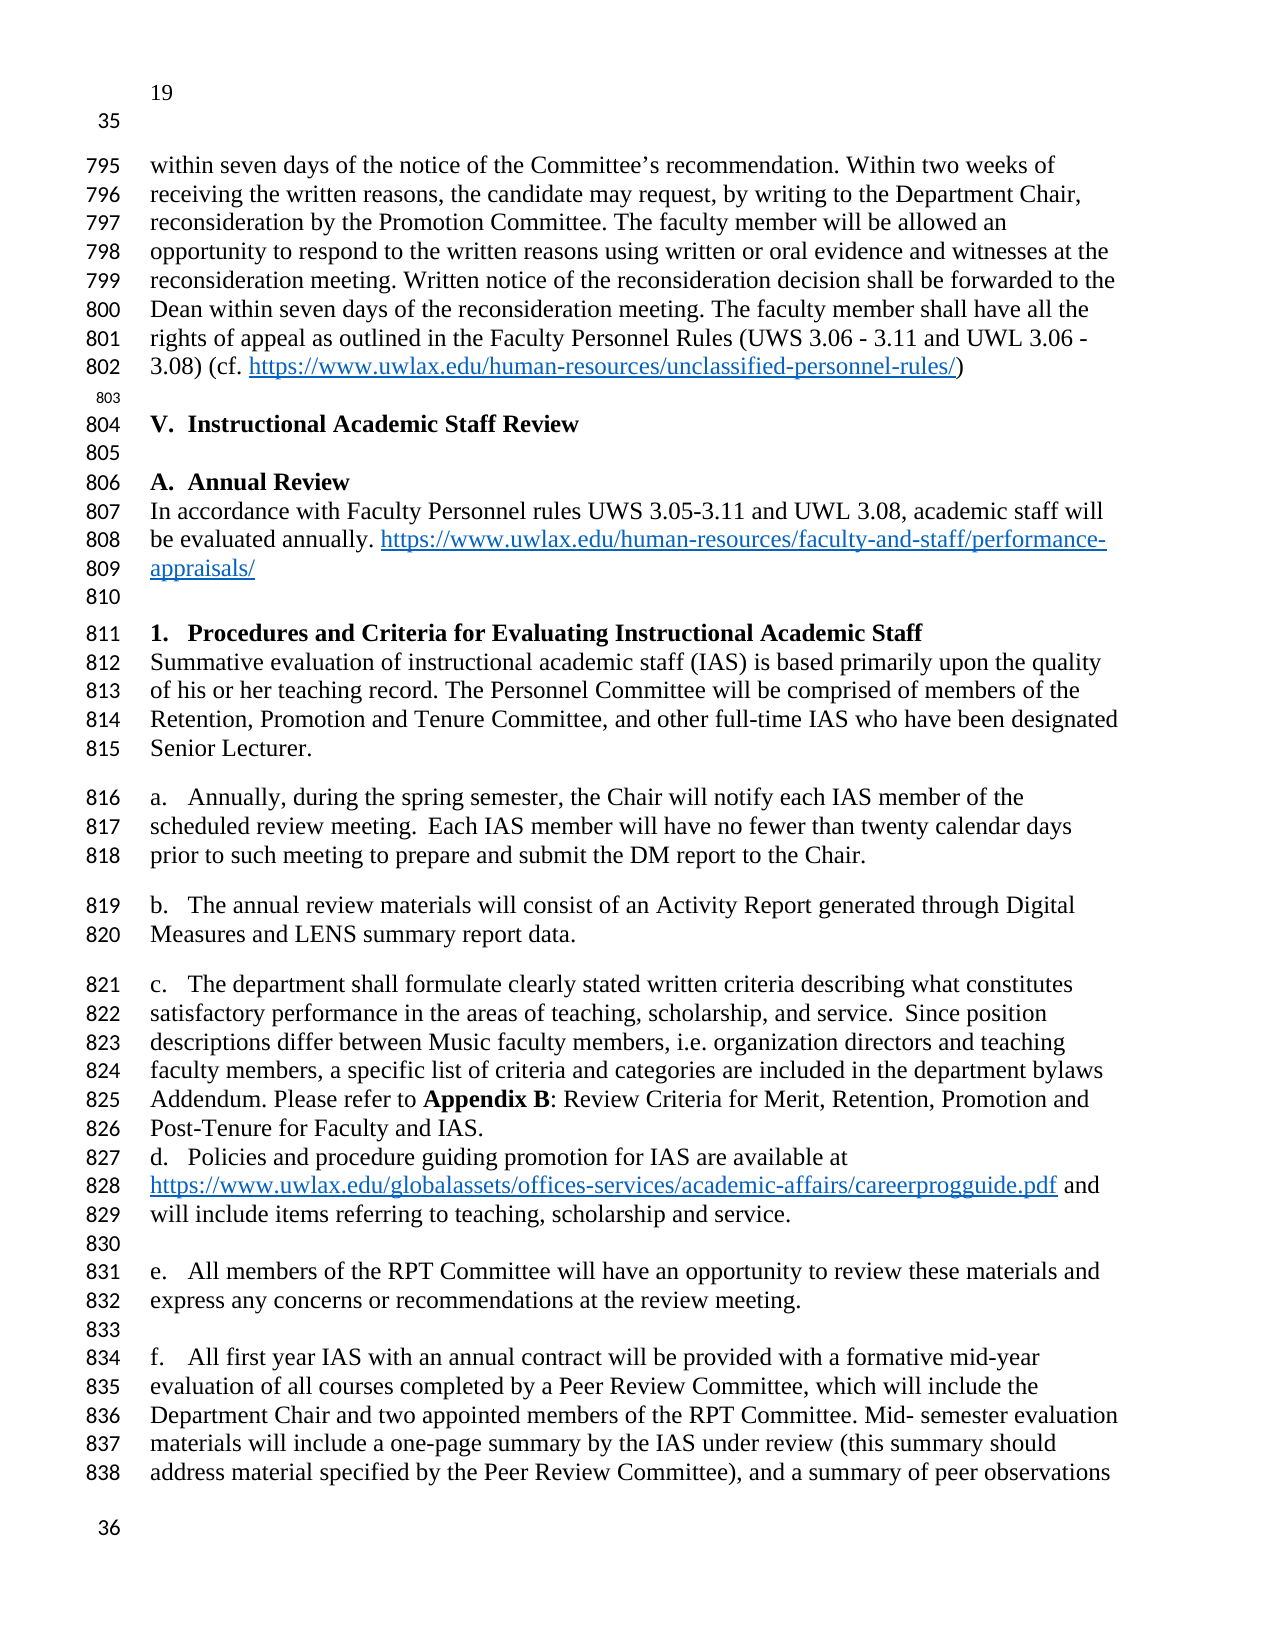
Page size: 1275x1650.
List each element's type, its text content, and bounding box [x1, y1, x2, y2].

list The department shall formulate clearly stated written criteria describing what constitutes satisfactory performance in the areas of teaching, scholarship, and service. Since position descriptions differ between Music faculty members, i.e. organization directors and teaching faculty members, a specific list of criteria and categories are included in the department bylaws Addendum. Please refer to Appendix B: Review Criteria for Merit, Retention, Promotion and Post-Tenure for Faculty and IAS. [150, 969, 1125, 1142]
text In accordance with Faculty Personnel rules UWS 3.05-3.11 and UWL 3.08, academic staff will be evaluated annually. https://www.uwlax.edu/human-resources/faculty-and-staff/performance- appraisals/ [150, 496, 1125, 582]
text rights of appeal as outlined in the Faculty Personnel Rules (UWS 3.06 - 3.11 and UWL 3.06 - 3.08) (cf. https://www.uwlax.edu/human-resources/unclassified-personnel-rules/) [150, 323, 1125, 380]
list Annually, during the spring semester, the Chair will notify each IAS member of the scheduled review meeting. Each IAS member will have no fewer than twenty calendar days prior to such meeting to prepare and submit the DM report to the Chair. [150, 782, 1125, 869]
text Summative evaluation of instructional academic staff (IAS) is based primarily upon the quality of his or her teaching record. The Personnel Committee will be comprised of members of the Retention, Promotion and Tenure Committee, and other full-time IAS who have been designated Senior Lecturer. [150, 647, 1125, 762]
list The annual review materials will consist of an Activity Report generated through Digital Measures and LENS summary report data. [150, 890, 1125, 947]
subtitle Instructional Academic Staff Review [150, 409, 1125, 438]
subtitle Procedures and Criteria for Evaluating Instructional Academic Staff [150, 618, 1125, 647]
list Policies and procedure guiding promotion for IAS are available at https://www.uwlax.edu/globalassets/offices-services/academic-affairs/careerprogguide.pdf and will include items referring to teaching, scholarship and service. [150, 1142, 1125, 1228]
list Annual Review [150, 467, 1125, 496]
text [150, 150, 1125, 322]
list All members of the RPT Committee will have an opportunity to review these materials and express any concerns or recommendations at the review meeting. [150, 1256, 1125, 1314]
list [150, 1342, 1125, 1486]
